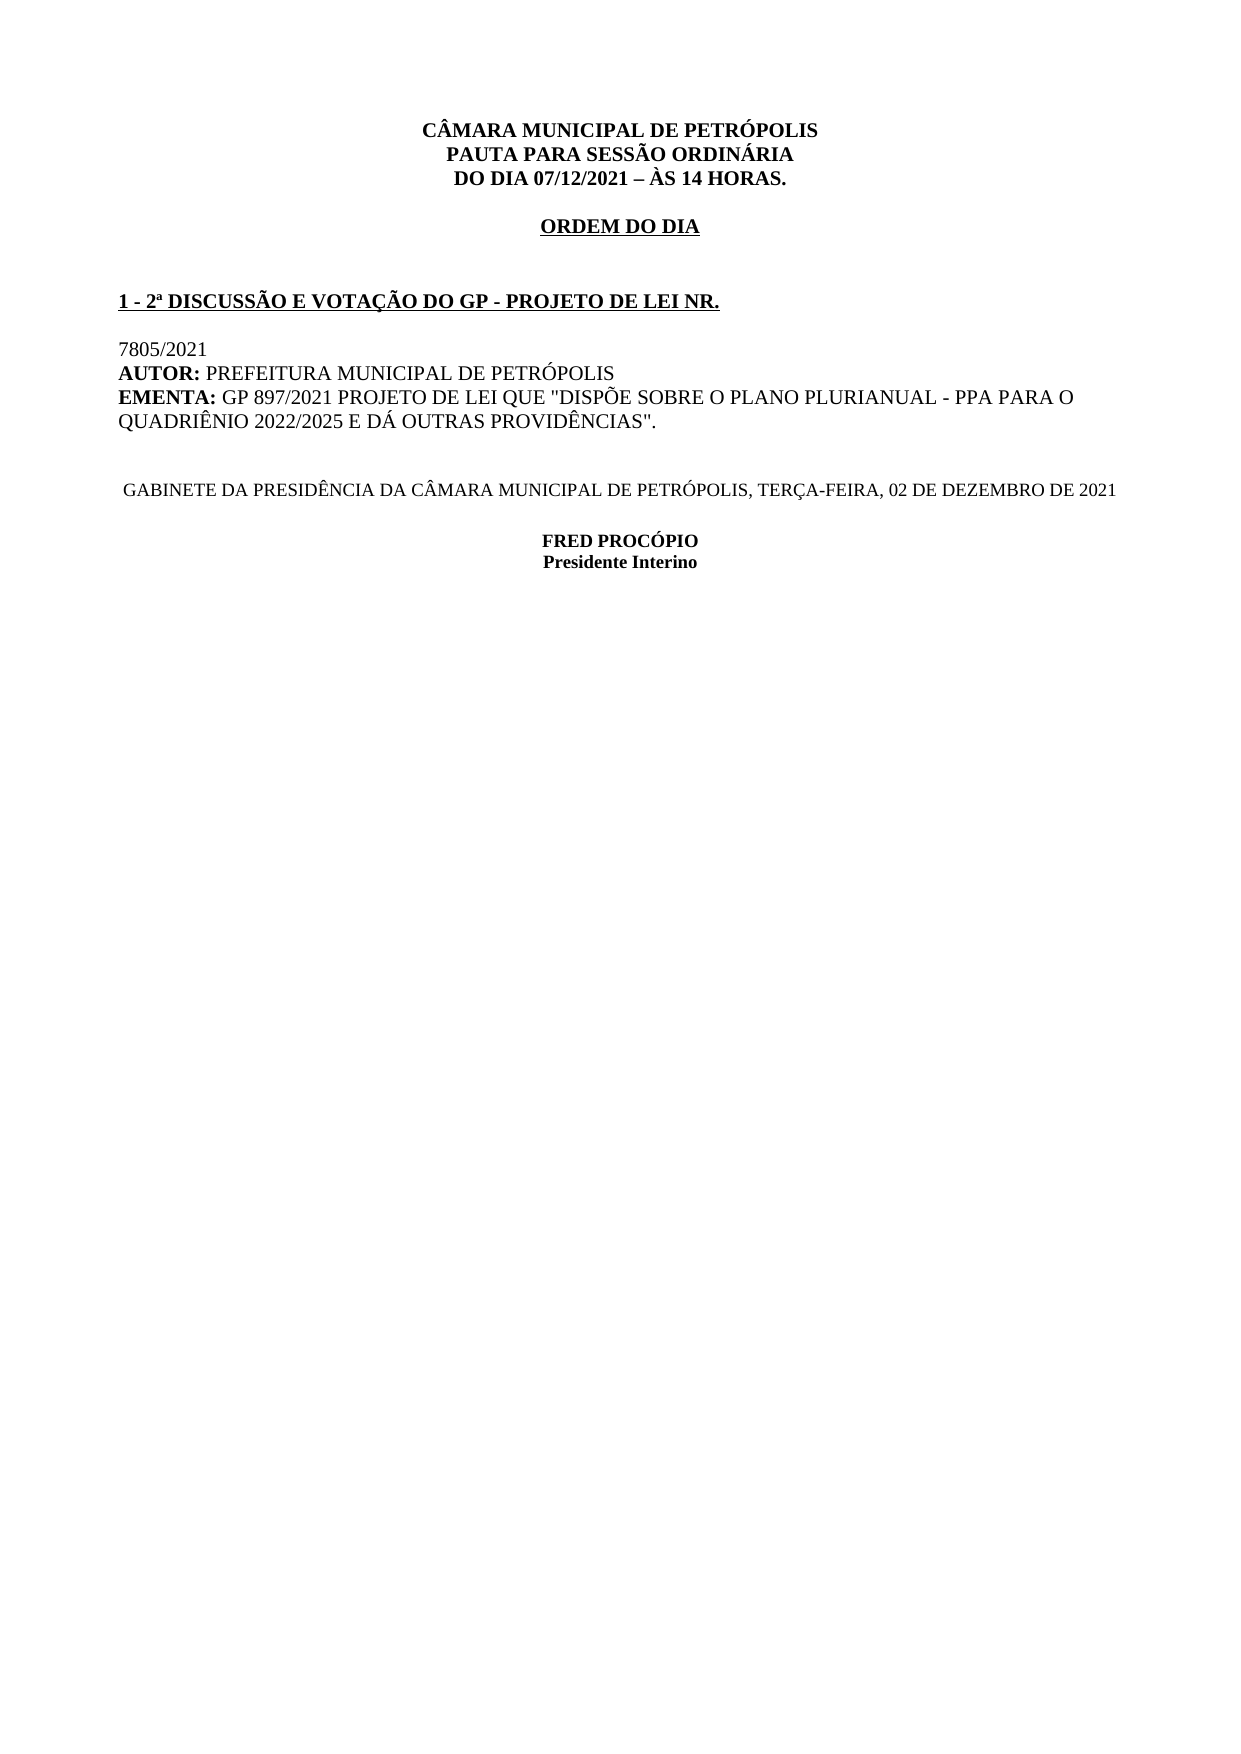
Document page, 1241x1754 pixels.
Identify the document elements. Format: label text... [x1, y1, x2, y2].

text EMENTA: GP 897/2021 PROJETO DE LEI QUE "DISPÕE SOBRE O PLANO PLURIANUAL - PPA PARA O QUADRIÊNIO 2022/2025 E DÁ OUTRAS PROVIDÊNCIAS". [118, 385, 1122, 433]
text 7805/2021 AUTOR: PREFEITURA MUNICIPAL DE PETRÓPOLIS [118, 337, 1122, 385]
text 1 - 2ª DISCUSSÃO E VOTAÇÃO DO GP - PROJETO DE LEI NR. [118, 289, 1122, 313]
text CÂMARA MUNICIPAL DE PETRÓPOLIS PAUTA PARA SESSÃO ORDINÁRIA DO DIA 07/12/2021 – às 14 horas. [118, 118, 1122, 190]
text ORDEM DO DIA [118, 214, 1122, 238]
text FRED PROCÓPIO Presidente Interino [118, 529, 1122, 573]
text GABINETE DA PRESIDÊNCIA DA CÂMARA MUNICIPAL DE PETRÓPOLIS, TERÇA-FEIRA, 02 DE dezembro DE 2021 [118, 479, 1122, 500]
